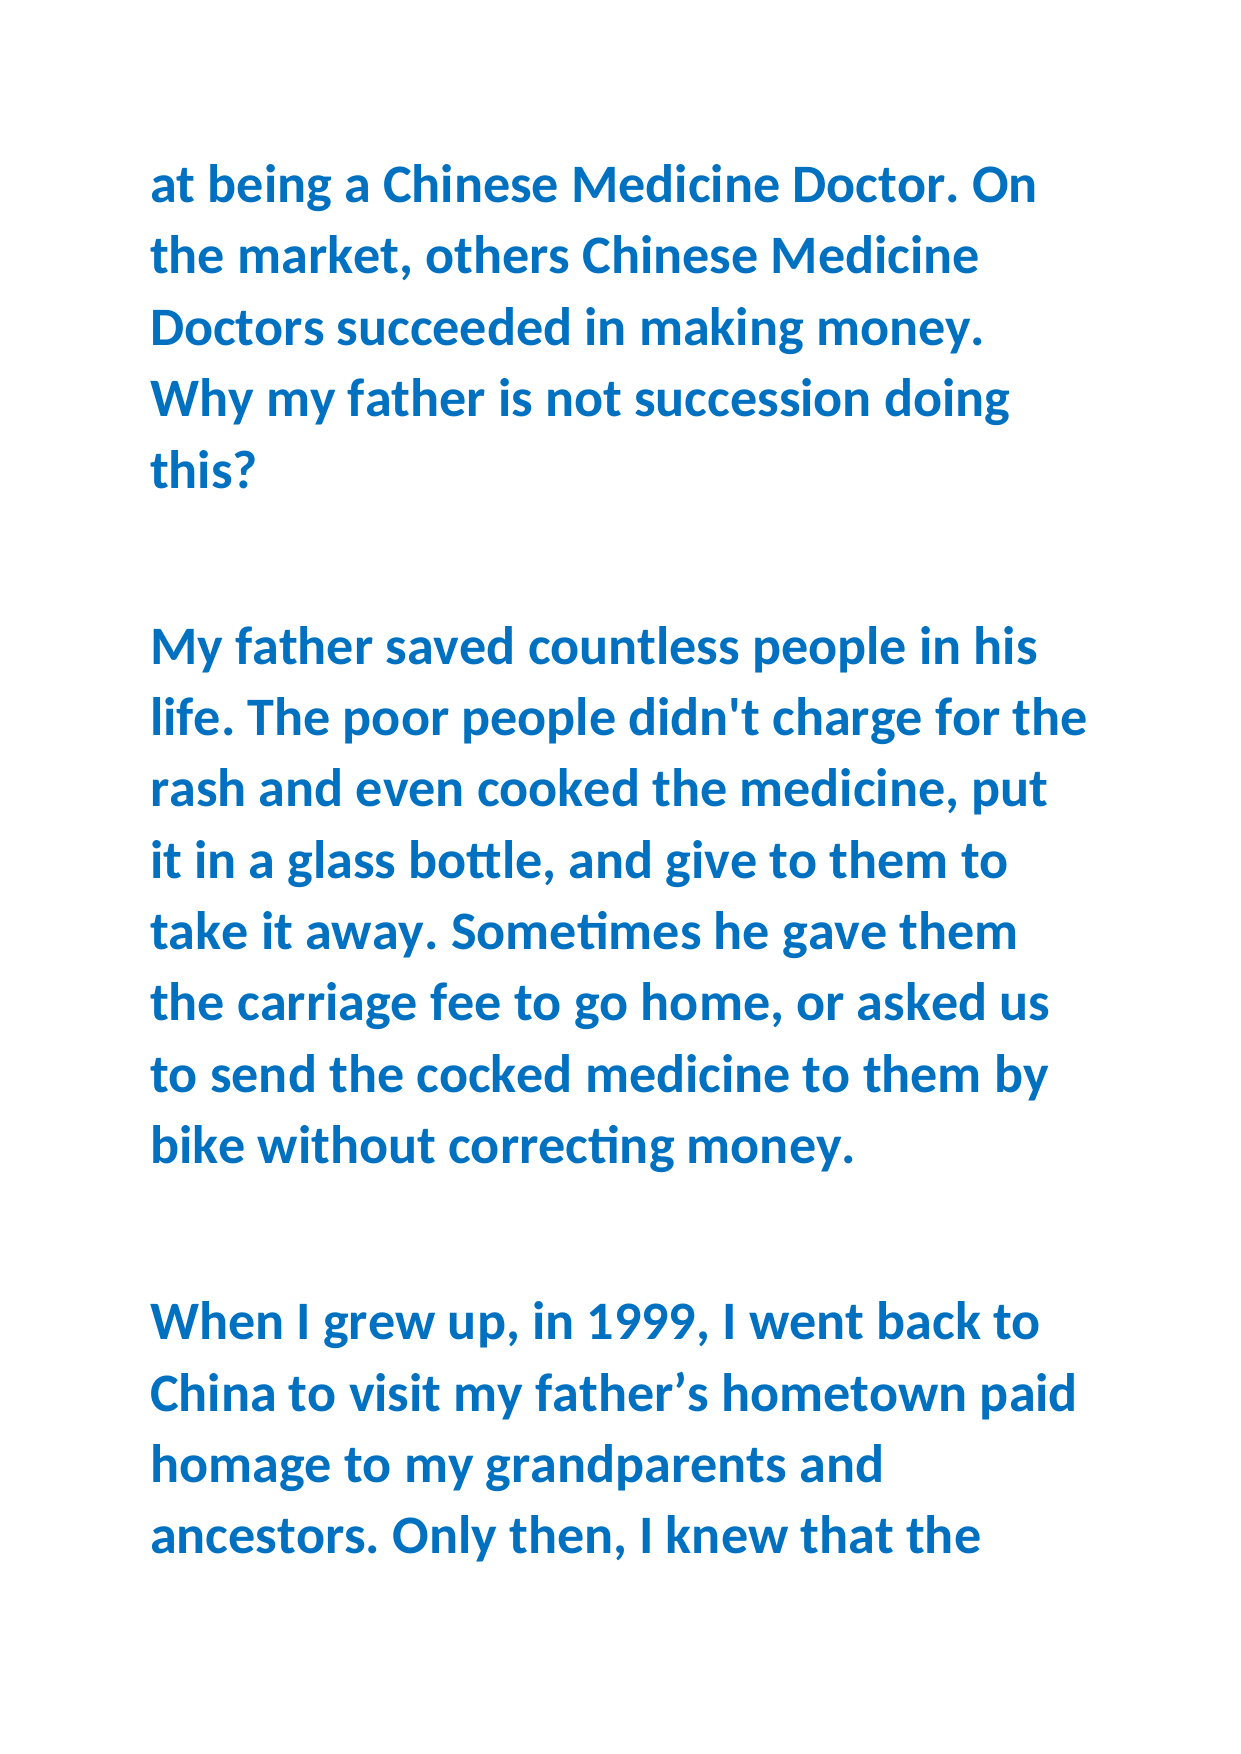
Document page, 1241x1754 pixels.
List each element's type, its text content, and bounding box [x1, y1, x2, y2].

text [150, 1287, 1090, 1567]
text My father saved countless people in his life. The poor people didn't charge for the rash and even cooked the medicine, put it in a glass bottle, and give to them to take it away. Sometimes he gave them the carriage fee to go home, or asked us to send the cocked medicine to them by bike without correcting money. [150, 611, 1090, 1177]
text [150, 150, 1090, 502]
